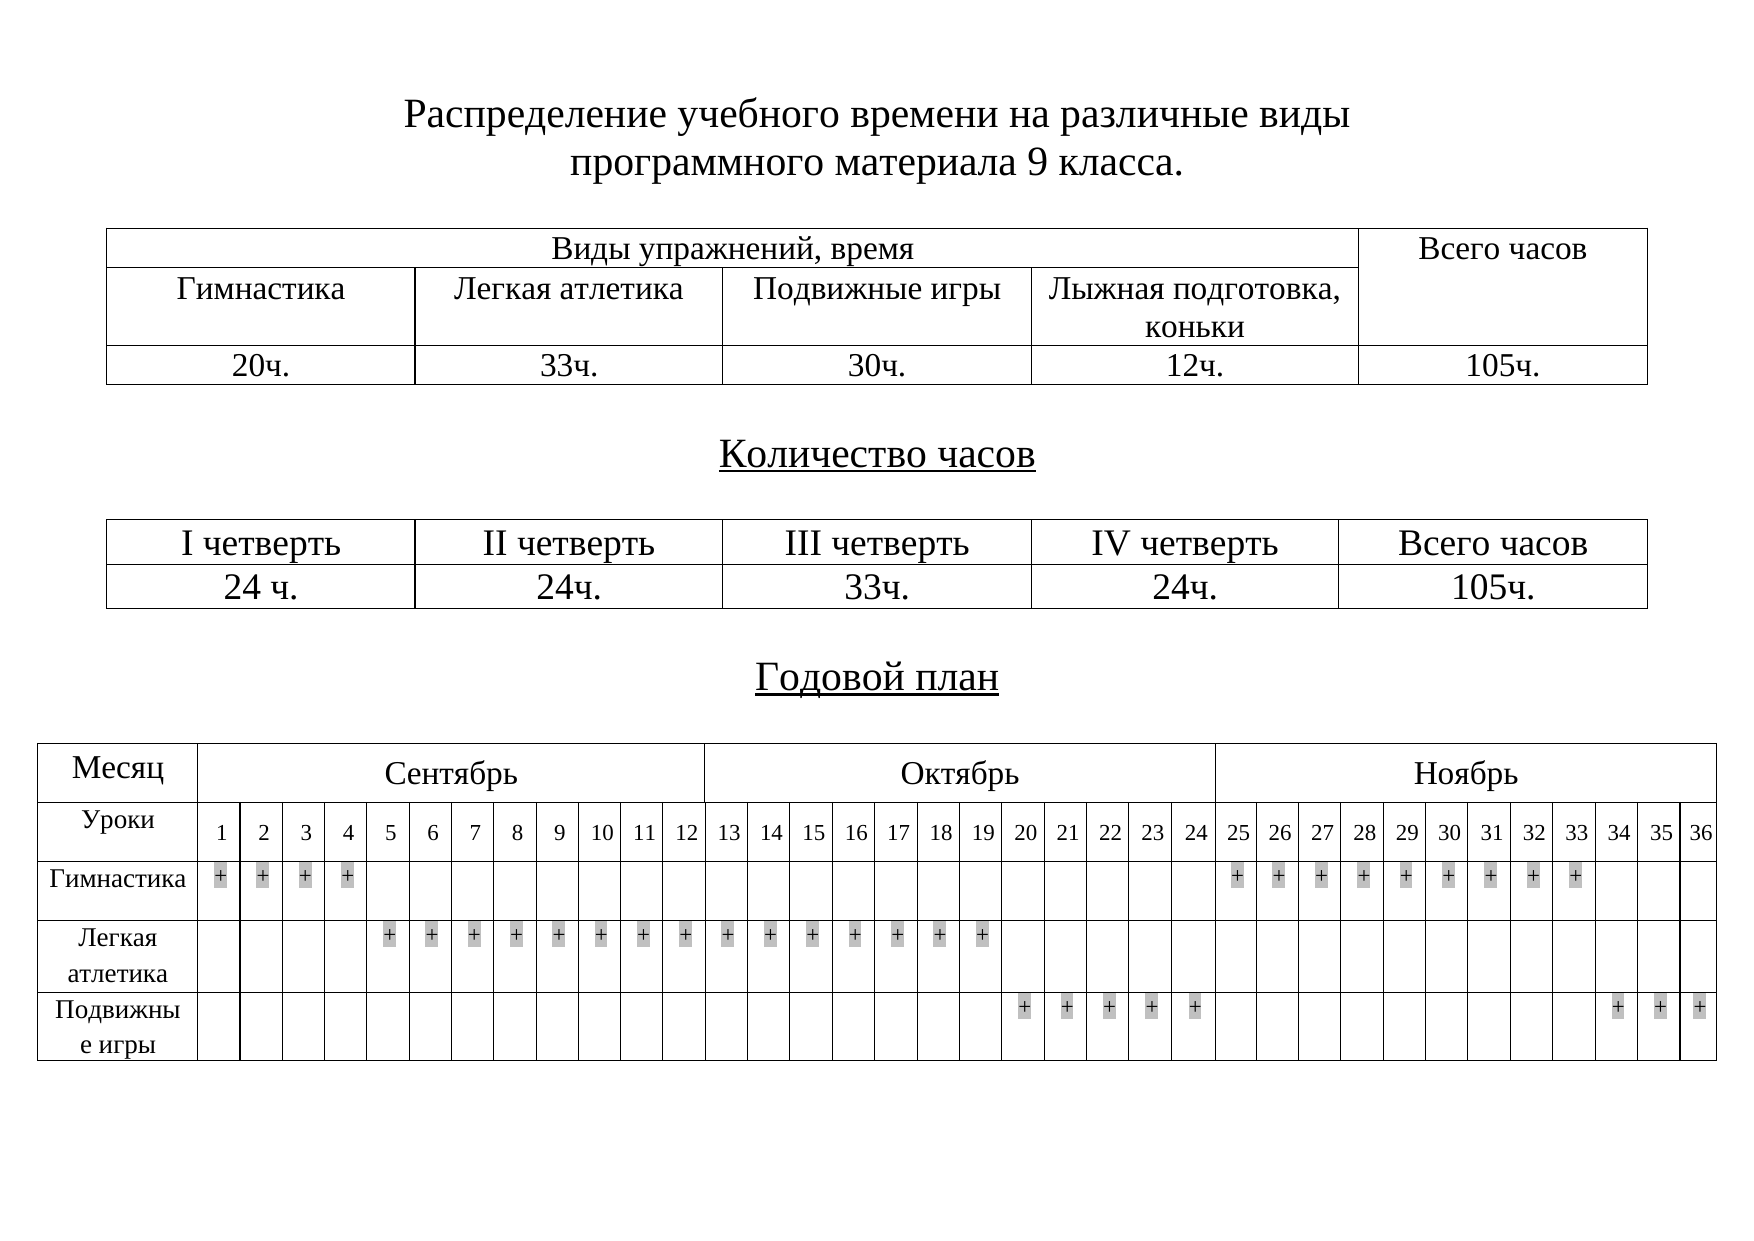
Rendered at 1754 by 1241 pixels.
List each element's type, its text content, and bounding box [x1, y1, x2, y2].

table_cell + [494, 921, 536, 992]
table_cell [283, 921, 324, 992]
table_cell Подвижные игры [38, 993, 197, 1060]
table_cell [494, 862, 536, 920]
table_cell + [325, 862, 366, 920]
table_cell + [1087, 993, 1128, 1060]
table_cell Уроки [38, 803, 197, 861]
table_cell + [621, 921, 662, 992]
table_cell + [748, 921, 789, 992]
table_header Всего часов [1359, 229, 1647, 345]
table_cell + [452, 921, 493, 992]
table_cell + [875, 921, 917, 992]
table_cell 25 [1216, 803, 1256, 861]
table_cell + [1596, 993, 1637, 1060]
table_cell 14 [748, 803, 789, 861]
table_header Октябрь [705, 744, 1215, 802]
table_cell 10 [579, 803, 620, 861]
text Количество часов [89, 428, 1665, 476]
table_cell [198, 993, 239, 1060]
table_cell [706, 993, 747, 1060]
table_cell [367, 993, 409, 1060]
table_cell [1216, 921, 1256, 992]
table_cell [452, 993, 493, 1060]
table_header Всего часов [1339, 520, 1647, 563]
table_cell [1511, 993, 1552, 1060]
table_cell 35 [1638, 803, 1679, 861]
table_cell 18 [918, 803, 959, 861]
table_cell 3 [283, 803, 324, 861]
table_cell 31 [1468, 803, 1510, 861]
table_cell + [1002, 993, 1044, 1060]
table_cell 2 [241, 803, 282, 861]
table_cell 105ч. [1359, 346, 1647, 384]
table_cell + [1384, 862, 1425, 920]
table_header IV четверть [1032, 520, 1338, 563]
table_cell + [1511, 862, 1552, 920]
table_cell + [537, 921, 578, 992]
table_header Месяц [38, 744, 197, 802]
text программного материала 9 класса. [89, 137, 1665, 184]
table_cell [325, 993, 366, 1060]
table_cell [1681, 921, 1716, 992]
table_cell Легкая атлетика [38, 921, 197, 992]
table_cell [663, 993, 705, 1060]
table_cell 23 [1129, 803, 1171, 861]
table_cell + [790, 921, 832, 992]
table_cell [1426, 921, 1467, 992]
table_cell [1129, 862, 1171, 920]
table_cell [790, 993, 832, 1060]
table_cell [748, 862, 789, 920]
table_cell [1172, 921, 1215, 992]
table_cell 28 [1341, 803, 1383, 861]
table_cell [875, 862, 917, 920]
table_cell + [1216, 862, 1256, 920]
table_cell 17 [875, 803, 917, 861]
table_cell 13 [706, 803, 747, 861]
table_header II четверть [416, 520, 722, 563]
table_cell 33ч. [416, 346, 722, 384]
table_cell + [1681, 993, 1716, 1060]
table_cell [875, 993, 917, 1060]
table_cell [621, 993, 662, 1060]
table_cell [494, 993, 536, 1060]
table_cell [833, 862, 874, 920]
table_cell [960, 993, 1001, 1060]
table_cell + [1299, 862, 1340, 920]
table_cell 105ч. [1339, 565, 1647, 608]
table_cell [283, 993, 324, 1060]
table_header Сентябрь [198, 744, 704, 802]
table_cell [198, 921, 239, 992]
table_cell [1216, 993, 1256, 1060]
table_cell 7 [452, 803, 493, 861]
table_header Ноябрь [1216, 744, 1716, 802]
table_cell [579, 862, 620, 920]
table_cell [410, 862, 451, 920]
table_cell [1087, 862, 1128, 920]
table_cell [706, 862, 747, 920]
table_cell + [960, 921, 1001, 992]
table_cell [1341, 993, 1383, 1060]
table_cell + [1426, 862, 1467, 920]
table_cell + [198, 862, 239, 920]
table_cell 30 [1426, 803, 1467, 861]
table_cell [1002, 862, 1044, 920]
table_cell + [1468, 862, 1510, 920]
table_cell + [1172, 993, 1215, 1060]
table_cell 33ч. [723, 565, 1031, 608]
table_cell Гимнастика [38, 862, 197, 920]
table_cell [537, 862, 578, 920]
table_cell 20ч. [107, 346, 414, 384]
text Распределение учебного времени на различные виды [89, 89, 1665, 137]
table_cell [241, 921, 282, 992]
table_cell [410, 993, 451, 1060]
table_cell [1468, 993, 1510, 1060]
table_cell 6 [410, 803, 451, 861]
table_cell [325, 921, 366, 992]
table_cell + [833, 921, 874, 992]
table_cell [663, 862, 705, 920]
table_cell 22 [1087, 803, 1128, 861]
table_cell 24 ч. [107, 565, 414, 608]
table_cell + [1129, 993, 1171, 1060]
table_cell 1 [198, 803, 239, 861]
table_header I четверть [107, 520, 414, 563]
table_cell [1468, 921, 1510, 992]
table_cell [1638, 921, 1679, 992]
table_cell [960, 862, 1001, 920]
table_cell [1426, 993, 1467, 1060]
table_cell 26 [1257, 803, 1298, 861]
table_header III четверть [723, 520, 1031, 563]
table_cell + [1257, 862, 1298, 920]
table_cell 4 [325, 803, 366, 861]
table_cell [1553, 993, 1595, 1060]
table_cell + [367, 921, 409, 992]
table_cell 29 [1384, 803, 1425, 861]
table_cell 32 [1511, 803, 1552, 861]
table_cell [579, 993, 620, 1060]
table_cell [790, 862, 832, 920]
table_cell [1384, 993, 1425, 1060]
table_cell 15 [790, 803, 832, 861]
table_cell 19 [960, 803, 1001, 861]
table_cell [1172, 862, 1215, 920]
table_cell [1045, 921, 1086, 992]
table_cell [1045, 862, 1086, 920]
table_cell + [1638, 993, 1679, 1060]
table_cell Гимнастика [107, 268, 414, 345]
table_cell + [1341, 862, 1383, 920]
table_cell [241, 993, 282, 1060]
table_cell [1129, 921, 1171, 992]
table_cell [918, 862, 959, 920]
table_cell [1681, 862, 1716, 920]
table_cell + [706, 921, 747, 992]
table_cell + [918, 921, 959, 992]
table_cell [1257, 921, 1298, 992]
table_cell [1553, 921, 1595, 992]
table_cell [1002, 921, 1044, 992]
table_cell + [410, 921, 451, 992]
table_cell [1341, 921, 1383, 992]
table_cell 24 [1172, 803, 1215, 861]
table_cell 20 [1002, 803, 1044, 861]
text Годовой план [89, 652, 1665, 700]
table_cell 27 [1299, 803, 1340, 861]
table_cell [1638, 862, 1679, 920]
table_cell + [1045, 993, 1086, 1060]
table_cell + [283, 862, 324, 920]
table_cell [918, 993, 959, 1060]
table_cell + [663, 921, 705, 992]
table_cell 21 [1045, 803, 1086, 861]
table_cell [1257, 993, 1298, 1060]
table_cell + [579, 921, 620, 992]
table_cell 11 [621, 803, 662, 861]
table_cell Подвижные игры [723, 268, 1031, 345]
table_cell 8 [494, 803, 536, 861]
table_cell [621, 862, 662, 920]
table_cell [1384, 921, 1425, 992]
table_cell 33 [1553, 803, 1595, 861]
table_cell 30ч. [723, 346, 1031, 384]
table_cell [452, 862, 493, 920]
table_cell 9 [537, 803, 578, 861]
table_cell [748, 993, 789, 1060]
table_cell [1596, 862, 1637, 920]
table_cell [367, 862, 409, 920]
table_cell [833, 993, 874, 1060]
table_cell 12ч. [1032, 346, 1358, 384]
table_cell 24ч. [416, 565, 722, 608]
table_cell Лыжная подготовка, коньки [1032, 268, 1358, 345]
table_cell 24ч. [1032, 565, 1338, 608]
table_cell 12 [663, 803, 705, 861]
table_cell [1087, 921, 1128, 992]
table_cell [1299, 921, 1340, 992]
table_cell [1596, 921, 1637, 992]
table_cell 36 [1681, 803, 1716, 861]
table_header Виды упражнений, время [107, 229, 1358, 267]
table_cell 5 [367, 803, 409, 861]
table_cell [1511, 921, 1552, 992]
table_cell 34 [1596, 803, 1637, 861]
table_cell [1299, 993, 1340, 1060]
table_cell Легкая атлетика [416, 268, 722, 345]
table_cell + [1553, 862, 1595, 920]
table_cell + [241, 862, 282, 920]
table_cell [537, 993, 578, 1060]
table_cell 16 [833, 803, 874, 861]
